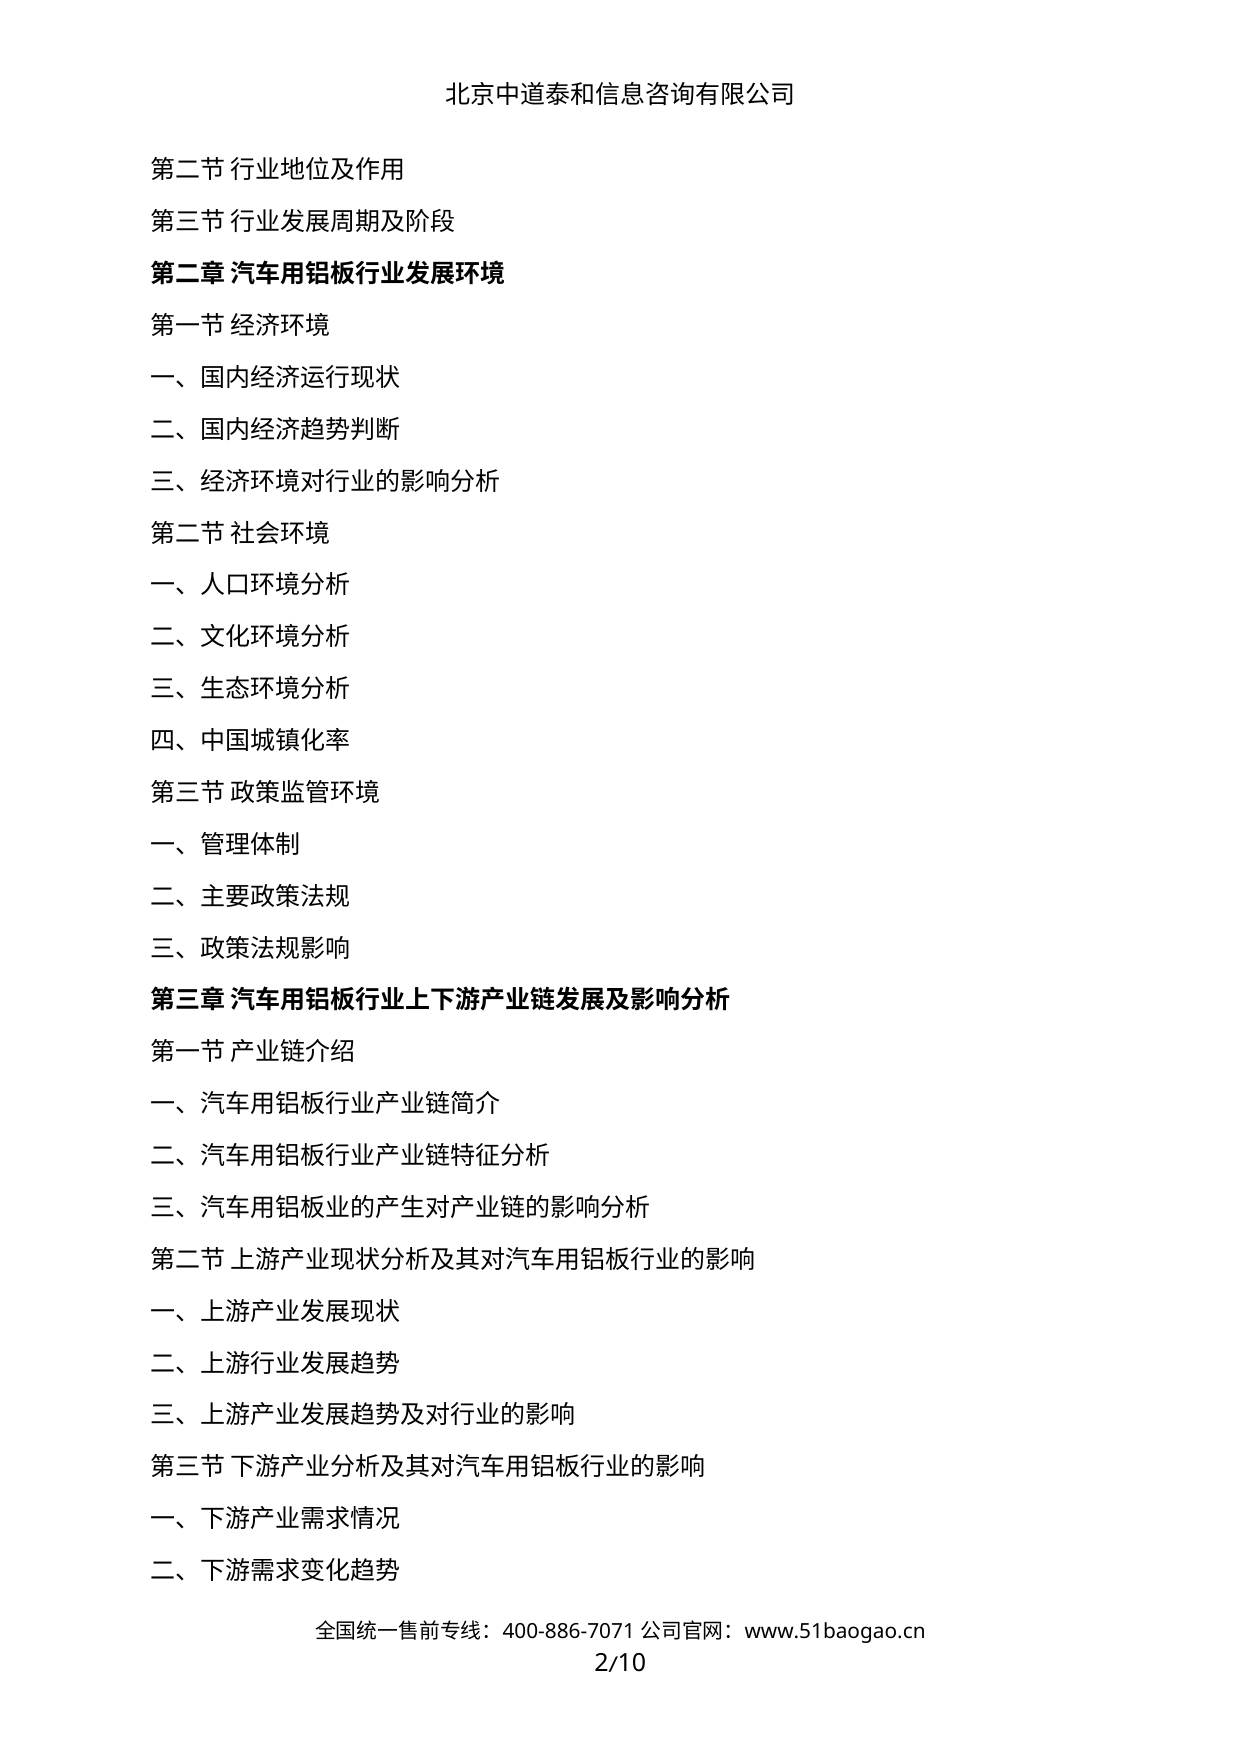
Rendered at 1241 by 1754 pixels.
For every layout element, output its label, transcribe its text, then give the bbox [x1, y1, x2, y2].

text 二、汽车用铝板行业产业链特征分析 [150, 1136, 1090, 1172]
text 三、上游产业发展趋势及对行业的影响 [150, 1395, 1090, 1431]
text 三、经济环境对行业的影响分析 [150, 461, 1090, 497]
text 一、管理体制 [150, 824, 1090, 861]
text 一、汽车用铝板行业产业链简介 [150, 1084, 1090, 1120]
text 四、中国城镇化率 [150, 721, 1090, 757]
text 第二节 行业地位及作用 [150, 150, 1090, 186]
text 第三节 下游产业分析及其对汽车用铝板行业的影响 [150, 1447, 1090, 1483]
text 第三节 政策监管环境 [150, 772, 1090, 809]
text 二、下游需求变化趋势 [150, 1551, 1090, 1587]
text 第一节 经济环境 [150, 306, 1090, 342]
text 一、人口环境分析 [150, 565, 1090, 601]
text 第三章 汽车用铝板行业上下游产业链发展及影响分析 [150, 980, 1090, 1016]
text 三、生态环境分析 [150, 669, 1090, 705]
text 第二章 汽车用铝板行业发展环境 [150, 254, 1090, 290]
text 第二节 社会环境 [150, 513, 1090, 549]
text 一、国内经济运行现状 [150, 357, 1090, 394]
text 一、上游产业发展现状 [150, 1291, 1090, 1327]
text 一、下游产业需求情况 [150, 1499, 1090, 1535]
text 三、汽车用铝板业的产生对产业链的影响分析 [150, 1187, 1090, 1224]
text 二、上游行业发展趋势 [150, 1343, 1090, 1379]
text 二、文化环境分析 [150, 617, 1090, 653]
text 二、主要政策法规 [150, 876, 1090, 912]
text 第二节 上游产业现状分析及其对汽车用铝板行业的影响 [150, 1239, 1090, 1276]
text 第三节 行业发展周期及阶段 [150, 202, 1090, 238]
text 第一节 产业链介绍 [150, 1032, 1090, 1068]
text 三、政策法规影响 [150, 928, 1090, 964]
text 二、国内经济趋势判断 [150, 409, 1090, 446]
